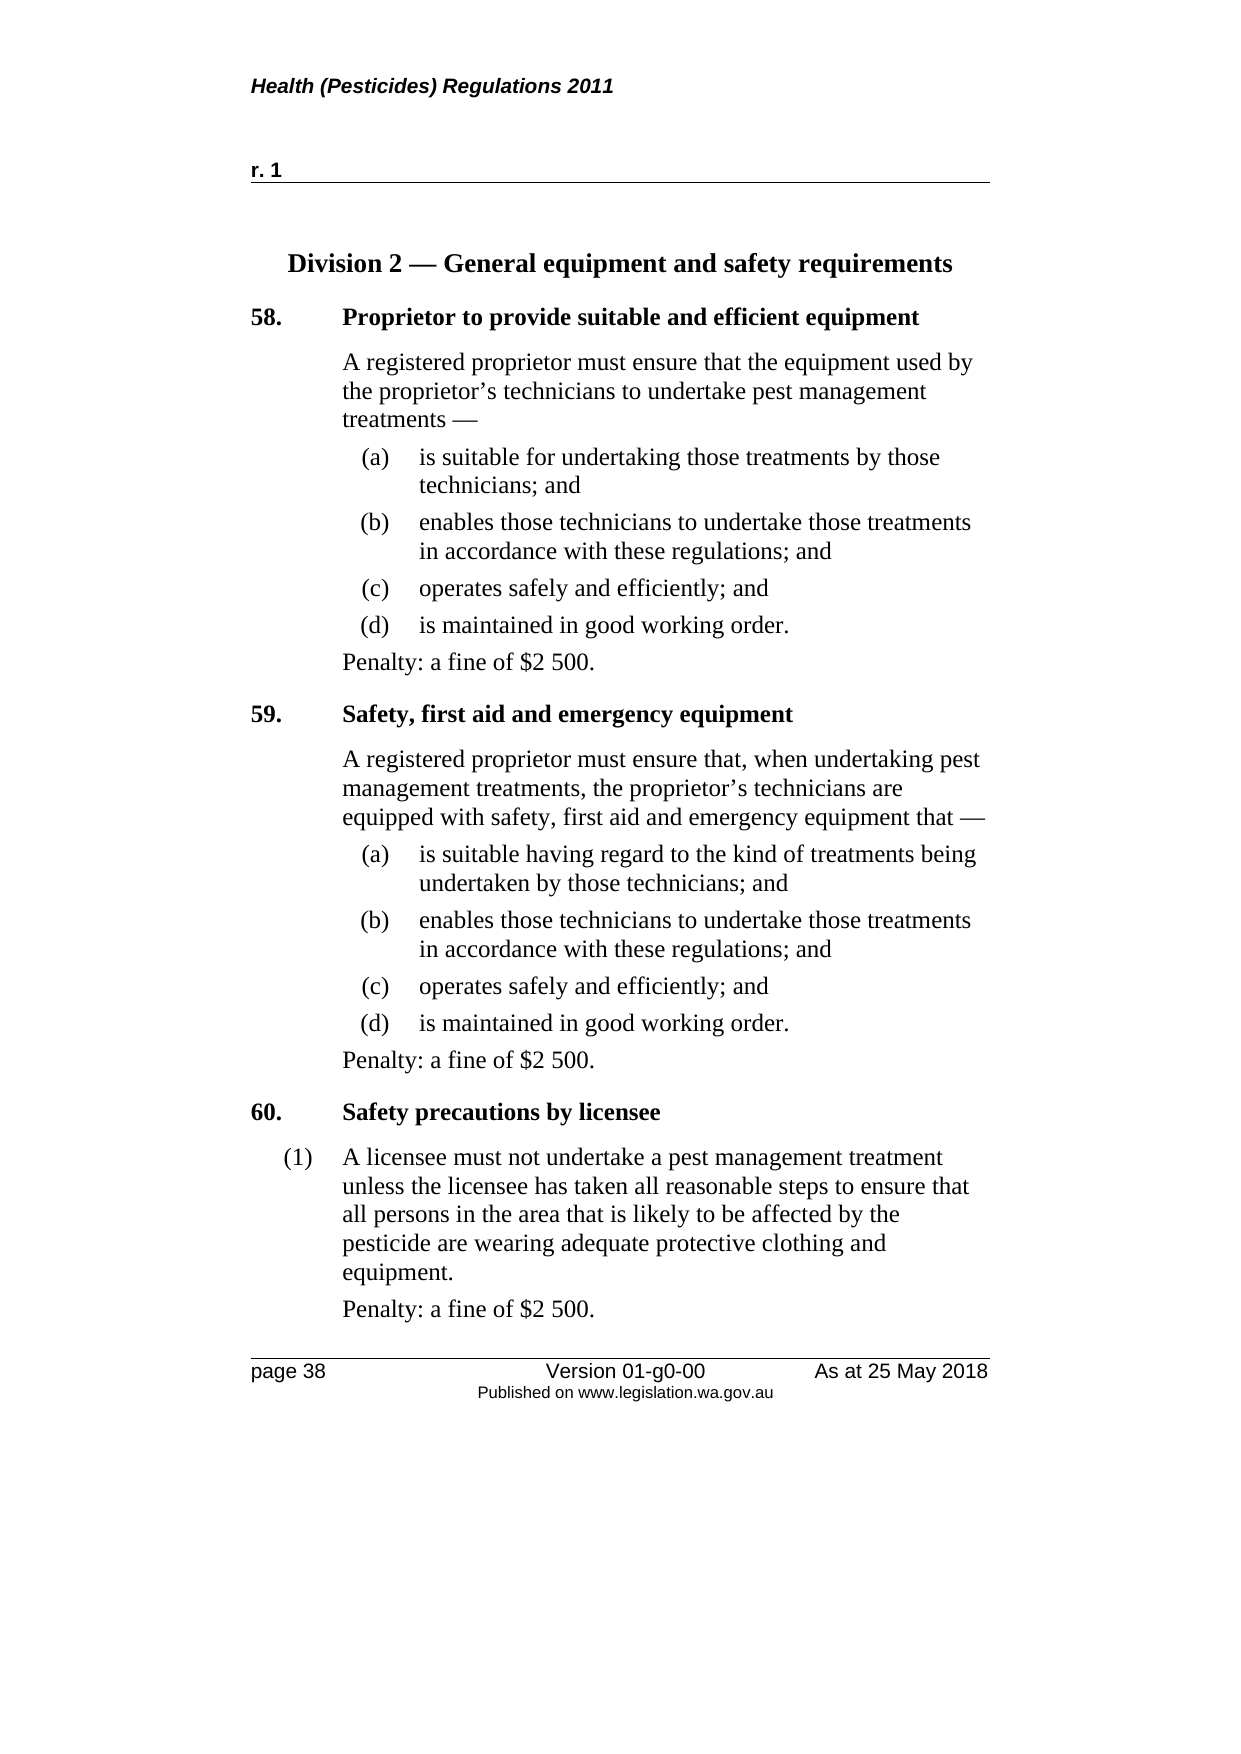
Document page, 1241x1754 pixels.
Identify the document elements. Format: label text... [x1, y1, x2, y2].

text (c) operates safely and efficiently; and [251, 573, 990, 602]
subtitle Division 2 — General equipment and safety requirements [251, 247, 990, 279]
text Penalty: a fine of $2 500. [251, 1294, 990, 1323]
text (a) is suitable having regard to the kind of treatments being undertaken by those technicians; and [251, 839, 990, 897]
text (d) is maintained in good working order. [251, 1008, 990, 1037]
text (b) enables those technicians to undertake those treatments in accordance with these regulations; and [251, 905, 990, 962]
subtitle 58. Proprietor to provide suitable and efficient equipment [251, 302, 990, 330]
subtitle 60. Safety precautions by licensee [251, 1097, 990, 1125]
text (c) operates safely and efficiently; and [251, 971, 990, 999]
text A registered proprietor must ensure that the equipment used by the proprietor’s technicians to undertake pest management treatments — [251, 347, 990, 433]
text Penalty: a fine of $2 500. [251, 647, 990, 676]
subtitle 59. Safety, first aid and emergency equipment [251, 699, 990, 728]
text (d) is maintained in good working order. [251, 610, 990, 639]
text Penalty: a fine of $2 500. [251, 1045, 990, 1074]
text (b) enables those technicians to undertake those treatments in accordance with these regulations; and [251, 507, 990, 565]
text (a) is suitable for undertaking those treatments by those technicians; and [251, 442, 990, 499]
text (1) A licensee must not undertake a pest management treatment unless the licensee has taken all reasonable steps to ensure that all persons in the area that is likely to be affected by the pesticide are wearing adequate protective clothing and equipment. [251, 1142, 990, 1286]
text A registered proprietor must ensure that, when undertaking pest management treatments, the proprietor’s technicians are equipped with safety, first aid and emergency equipment that — [251, 744, 990, 831]
